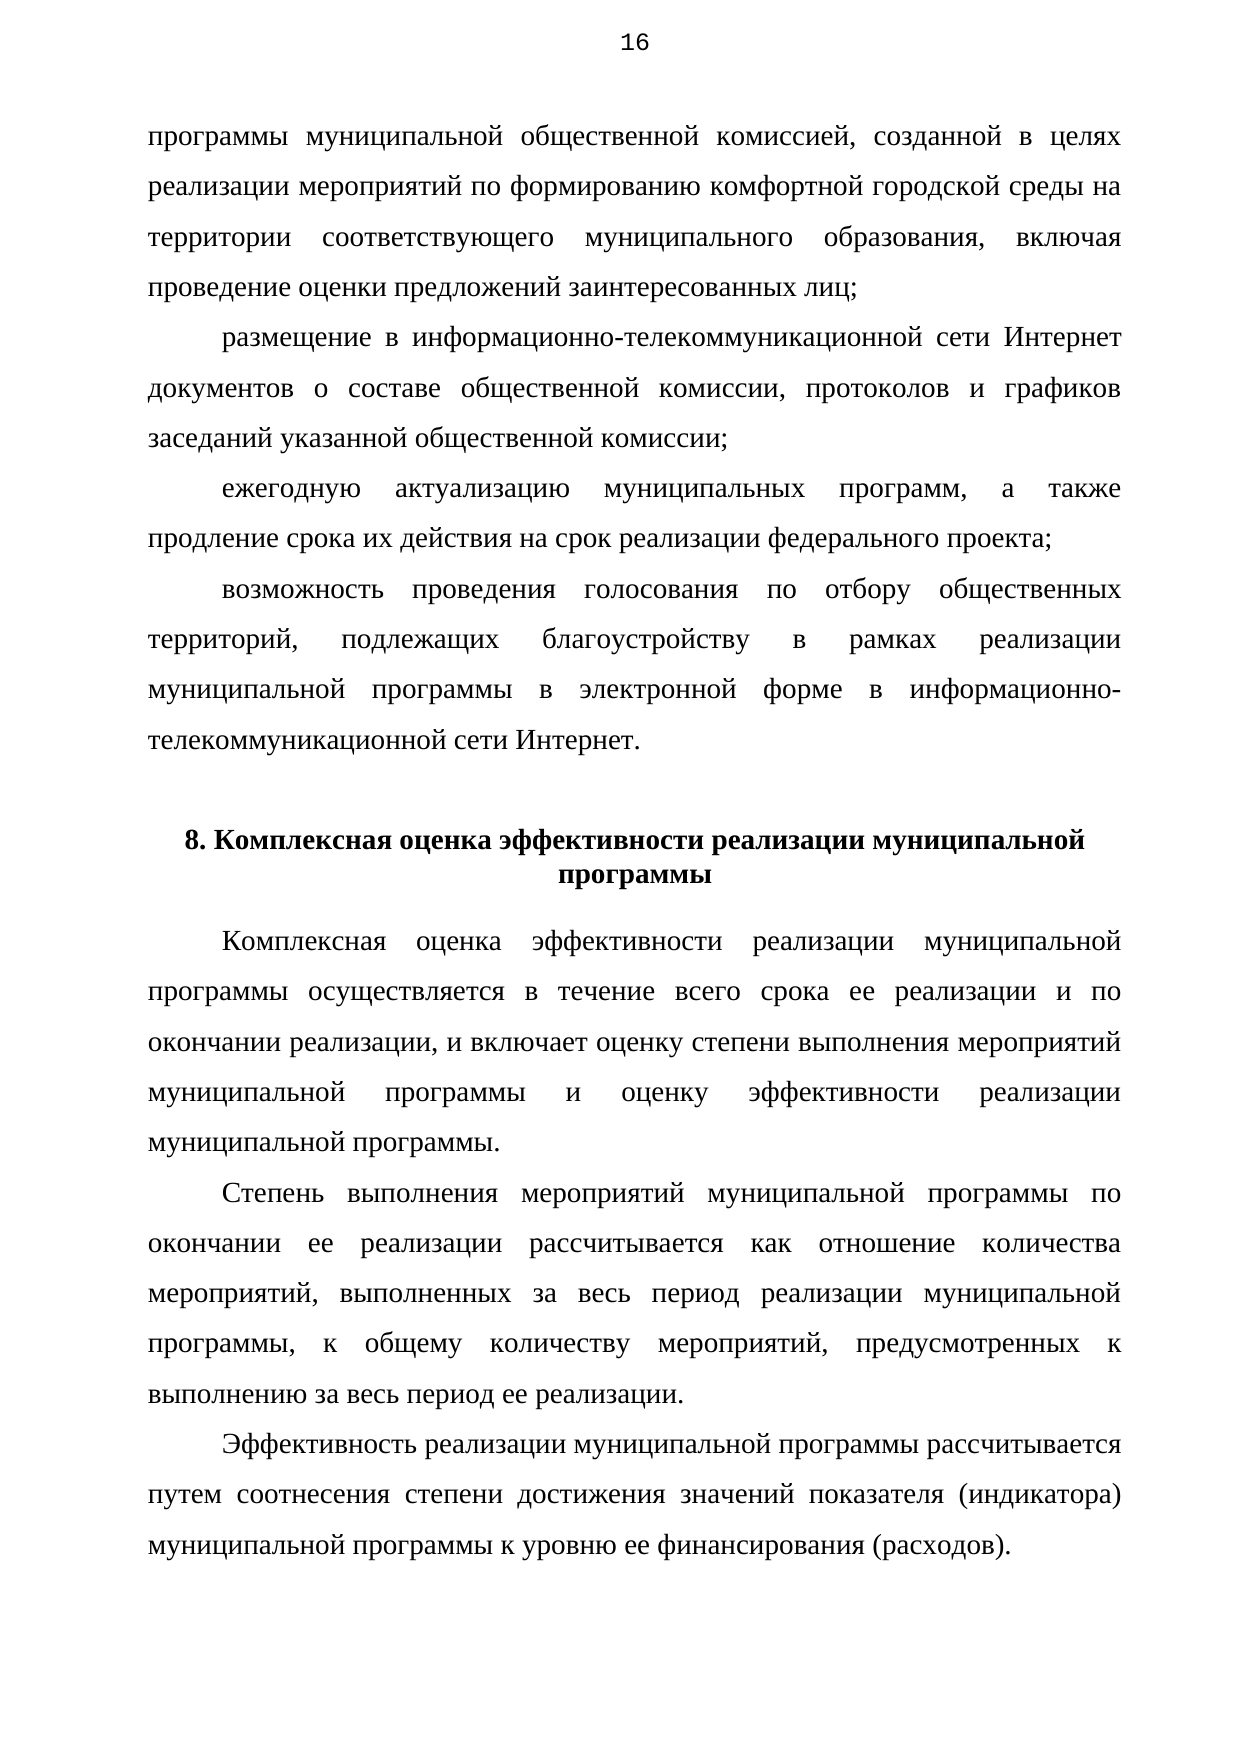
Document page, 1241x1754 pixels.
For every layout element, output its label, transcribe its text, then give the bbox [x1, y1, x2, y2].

text размещение в информационно-телекоммуникационной сети Интернет документов о составе общественной комиссии, протоколов и графиков заседаний указанной общественной комиссии; [148, 319, 1122, 453]
text Степень выполнения мероприятий муниципальной программы по окончании ее реализации рассчитывается как отношение количества мероприятий, выполненных за весь период реализации муниципальной программы, к общему количеству мероприятий, предусмотренных к выполнению за весь период ее реализации. [148, 1175, 1122, 1409]
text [148, 118, 1122, 303]
text 8. Комплексная оценка эффективности реализации муниципальной программы [148, 822, 1122, 889]
text Эффективность реализации муниципальной программы рассчитывается путем соотнесения степени достижения значений показателя (индикатора) муниципальной программы к уровню ее финансирования (расходов). [148, 1426, 1122, 1560]
text ежегодную актуализацию муниципальных программ, а также продление срока их действия на срок реализации федерального проекта; [148, 470, 1122, 554]
text возможность проведения голосования по отбору общественных территорий, подлежащих благоустройству в рамках реализации муниципальной программы в электронной форме в информационно-телекоммуникационной сети Интернет. [148, 571, 1122, 755]
text Комплексная оценка эффективности реализации муниципальной программы осуществляется в течение всего срока ее реализации и по окончании реализации, и включает оценку степени выполнения мероприятий муниципальной программы и оценку эффективности реализации муниципальной программы. [148, 923, 1122, 1158]
